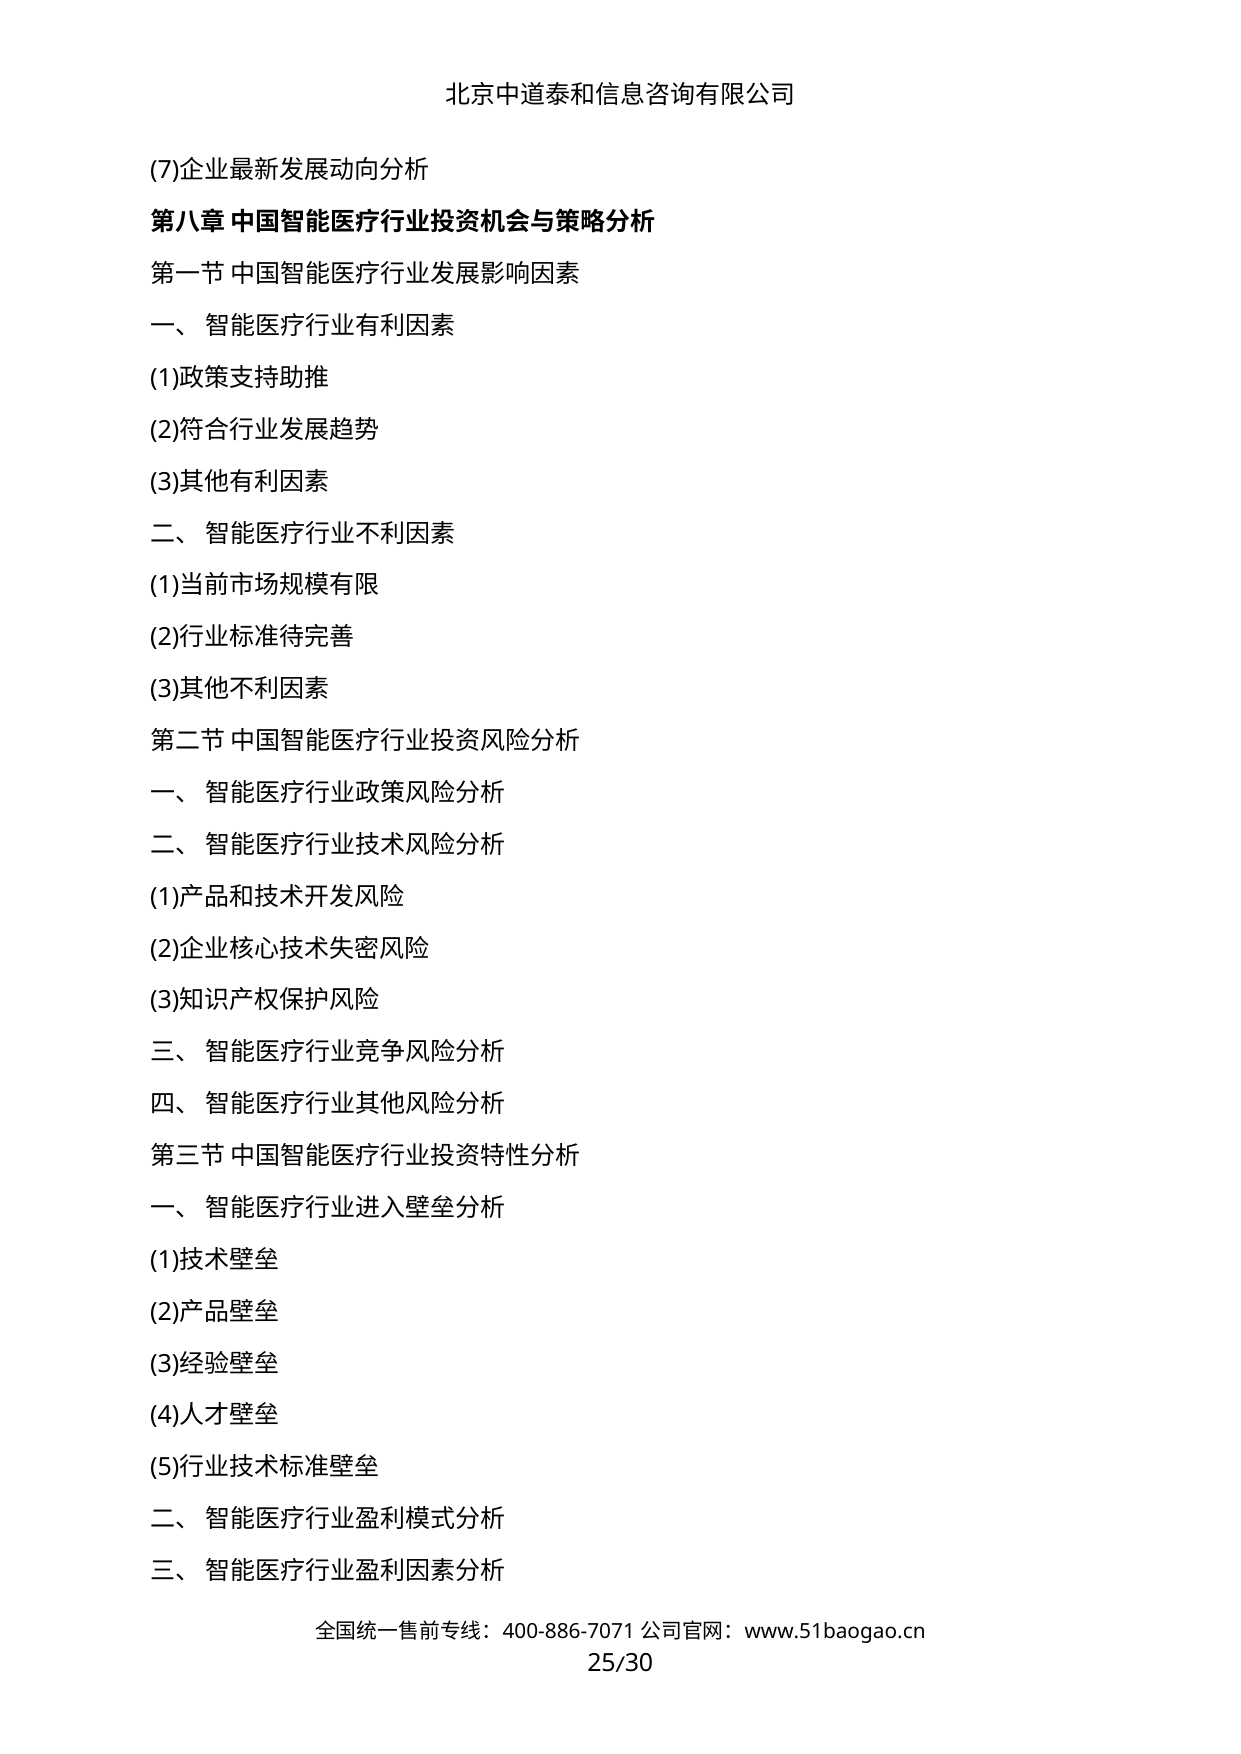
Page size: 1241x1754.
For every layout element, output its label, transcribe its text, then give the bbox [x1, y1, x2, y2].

text 第一节 中国智能医疗行业发展影响因素 [150, 254, 1090, 290]
text (3)知识产权保护风险 [150, 980, 1090, 1016]
text (1)产品和技术开发风险 [150, 876, 1090, 912]
text (3)其他有利因素 [150, 461, 1090, 497]
text (4)人才壁垒 [150, 1395, 1090, 1431]
text (5)行业技术标准壁垒 [150, 1447, 1090, 1483]
text (3)其他不利因素 [150, 669, 1090, 705]
text 一、 智能医疗行业进入壁垒分析 [150, 1187, 1090, 1224]
text 二、 智能医疗行业技术风险分析 [150, 824, 1090, 861]
text 四、 智能医疗行业其他风险分析 [150, 1084, 1090, 1120]
text (1)技术壁垒 [150, 1239, 1090, 1276]
text 二、 智能医疗行业不利因素 [150, 513, 1090, 549]
text 二、 智能医疗行业盈利模式分析 [150, 1499, 1090, 1535]
text 三、 智能医疗行业盈利因素分析 [150, 1551, 1090, 1587]
text (3)经验壁垒 [150, 1343, 1090, 1379]
text 一、 智能医疗行业有利因素 [150, 306, 1090, 342]
text (2)行业标准待完善 [150, 617, 1090, 653]
text (2)符合行业发展趋势 [150, 409, 1090, 446]
text 第三节 中国智能医疗行业投资特性分析 [150, 1136, 1090, 1172]
text (2)企业核心技术失密风险 [150, 928, 1090, 964]
text 第八章 中国智能医疗行业投资机会与策略分析 [150, 202, 1090, 238]
text 三、 智能医疗行业竞争风险分析 [150, 1032, 1090, 1068]
text 第二节 中国智能医疗行业投资风险分析 [150, 721, 1090, 757]
text (7)企业最新发展动向分析 [150, 150, 1090, 186]
text (2)产品壁垒 [150, 1291, 1090, 1327]
text (1)当前市场规模有限 [150, 565, 1090, 601]
text 一、 智能医疗行业政策风险分析 [150, 772, 1090, 809]
text (1)政策支持助推 [150, 357, 1090, 394]
